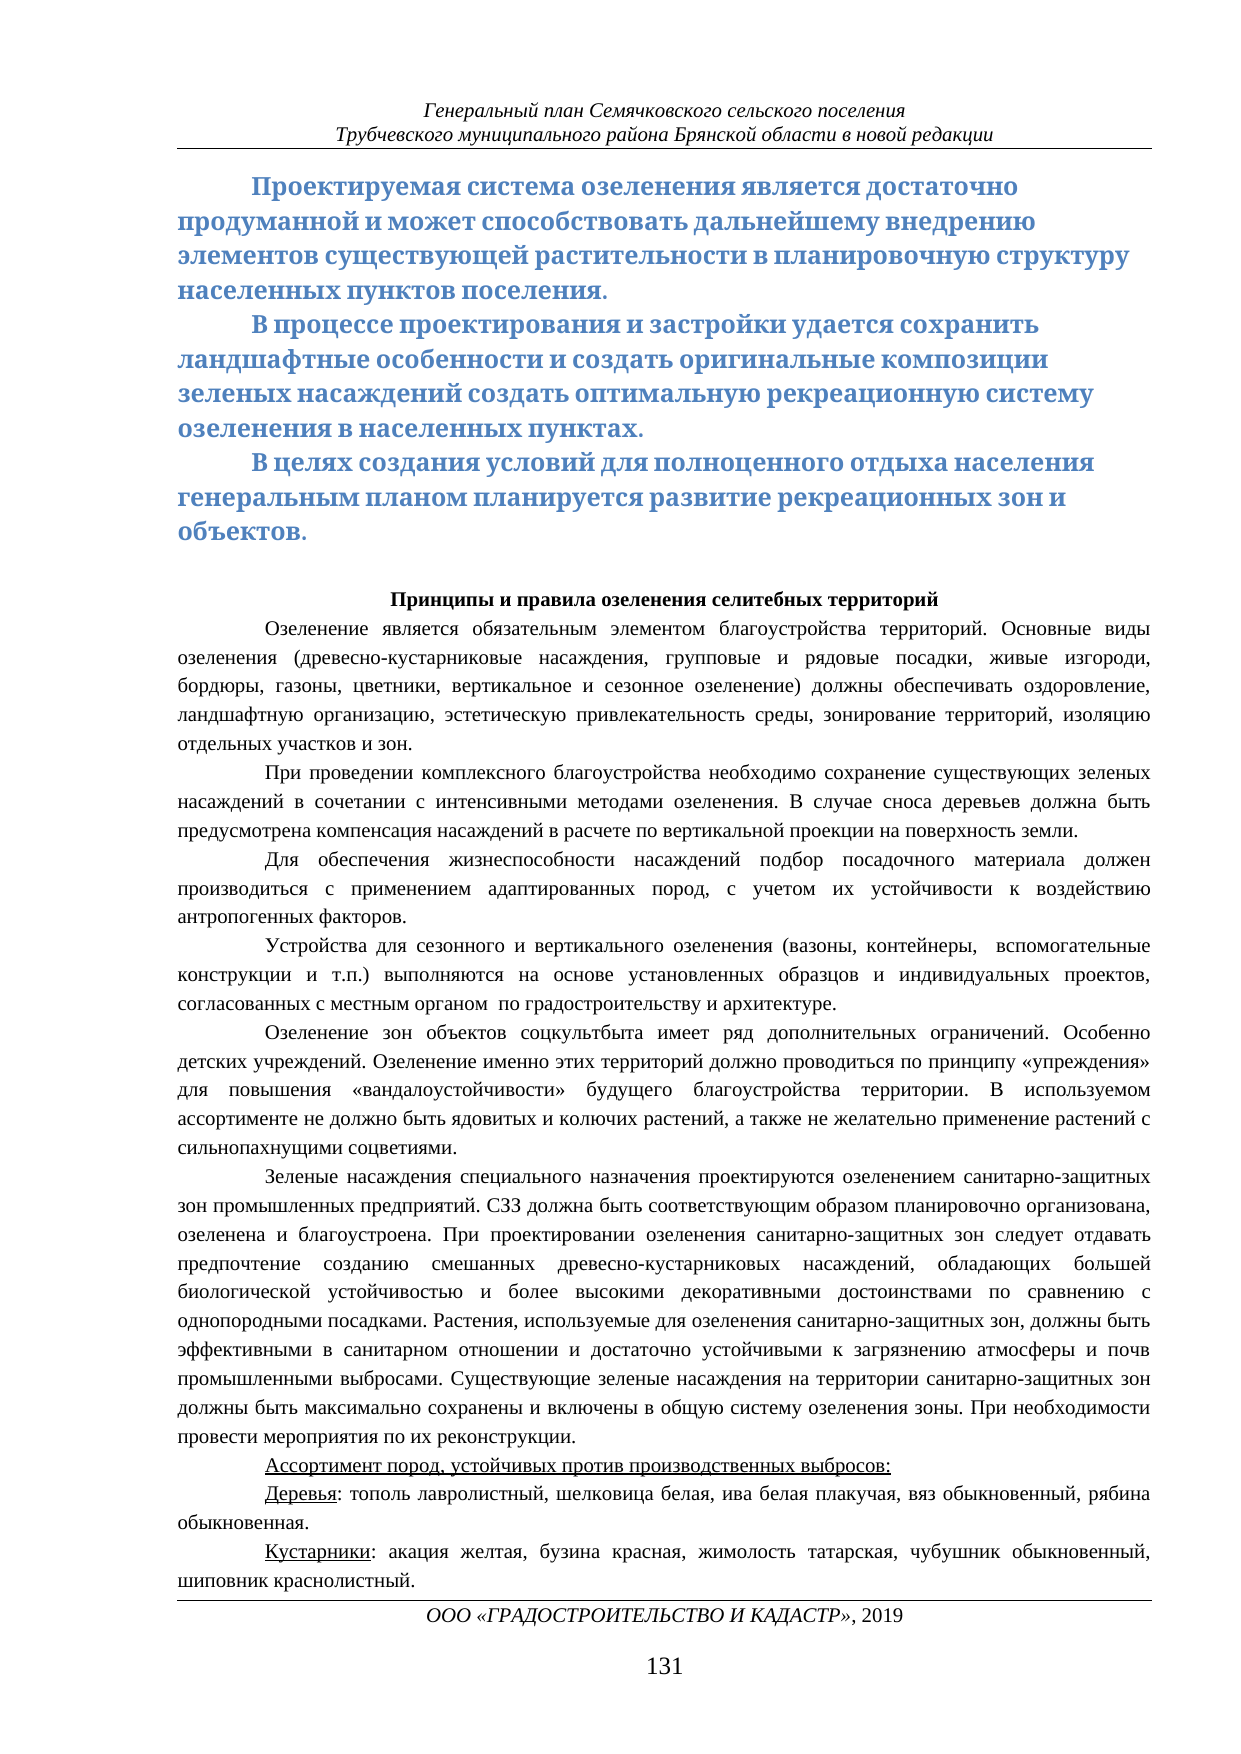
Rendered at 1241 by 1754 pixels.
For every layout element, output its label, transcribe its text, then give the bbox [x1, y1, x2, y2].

subtitle В процессе проектирования и застройки удается сохранить ландшафтные особенности и создать оригинальные композиции зеленых насаждений создать оптимальную рекреационную систему озеленения в населенных пунктах. [177, 311, 1152, 443]
subtitle В целях создания условий для полноценного отдыха населения генеральным планом планируется развитие рекреационных зон и объектов. [177, 449, 1152, 547]
subtitle Проектируемая система озеленения является достаточно продуманной и может способствовать дальнейшему внедрению элементов существующей растительности в планировочную структуру населенных пунктов поселения. [177, 173, 1152, 305]
text Зеленые насаждения специального назначения проектируются озеленением санитарно-защитных зон промышленных предприятий. СЗЗ должна быть соответствующим образом планировочно организована, озеленена и благоустроена. При проектировании озеленения санитарно-защитных зон следует отдавать предпочтение созданию смешанных древесно-кустарниковых насаждений, обладающих большей биологической устойчивостью и более высокими декоративными достоинствами по сравнению с однопородными посадками. Растения, используемые для озеленения санитарно-защитных зон, должны быть эффективными в санитарном отношении и достаточно устойчивыми к загрязнению атмосферы и почв промышленными выбросами. Существующие зеленые насаждения на территории санитарно-защитных зон должны быть максимально сохранены и включены в общую систему озеленения зоны. При необходимости провести мероприятия по их реконструкции. [177, 1164, 1152, 1448]
text Деревья: тополь лавролистный, шелковица белая, ива белая плакучая, вяз обыкновенный, рябина обыкновенная. [177, 1481, 1152, 1534]
text Для обеспечения жизнеспособности насаждений подбор посадочного материала должен производиться с применением адаптированных пород, с учетом их устойчивости к воздействию антропогенных факторов. [177, 847, 1152, 928]
text Ассортимент пород, устойчивых против производственных выбросов: [177, 1452, 1152, 1477]
text Устройства для сезонного и вертикального озеленения (вазоны, контейнеры, вспомогательные конструкции и т.п.) выполняются на основе установленных образцов и индивидуальных проектов, согласованных с местным органом по градостроительству и архитектуре. [177, 933, 1152, 1015]
text Кустарники: акация желтая, бузина красная, жимолость татарская, чубушник обыкновенный, шиповник краснолистный. [177, 1539, 1152, 1592]
text Принципы и правила озеленения селитебных территорий [177, 587, 1152, 611]
text Озеленение является обязательным элементом благоустройства территорий. Основные виды озеленения (древесно-кустарниковые насаждения, групповые и рядовые посадки, живые изгороди, бордюры, газоны, цветники, вертикальное и сезонное озеленение) должны обеспечивать оздоровление, ландшафтную организацию, эстетическую привлекательность среды, зонирование территорий, изоляцию отдельных участков и зон. [177, 616, 1152, 755]
text При проведении комплексного благоустройства необходимо сохранение существующих зеленых насаждений в сочетании с интенсивными методами озеленения. В случае сноса деревьев должна быть предусмотрена компенсация насаждений в расчете по вертикальной проекции на поверхность земли. [177, 760, 1152, 842]
text Озеленение зон объектов соцкультбыта имеет ряд дополнительных ограничений. Особенно детских учреждений. Озеленение именно этих территорий должно проводиться по принципу «упреждения» для повышения «вандалоустойчивости» будущего благоустройства территории. В используемом ассортименте не должно быть ядовитых и колючих растений, а также не желательно применение растений с сильнопахнущими соцветиями. [177, 1020, 1152, 1159]
